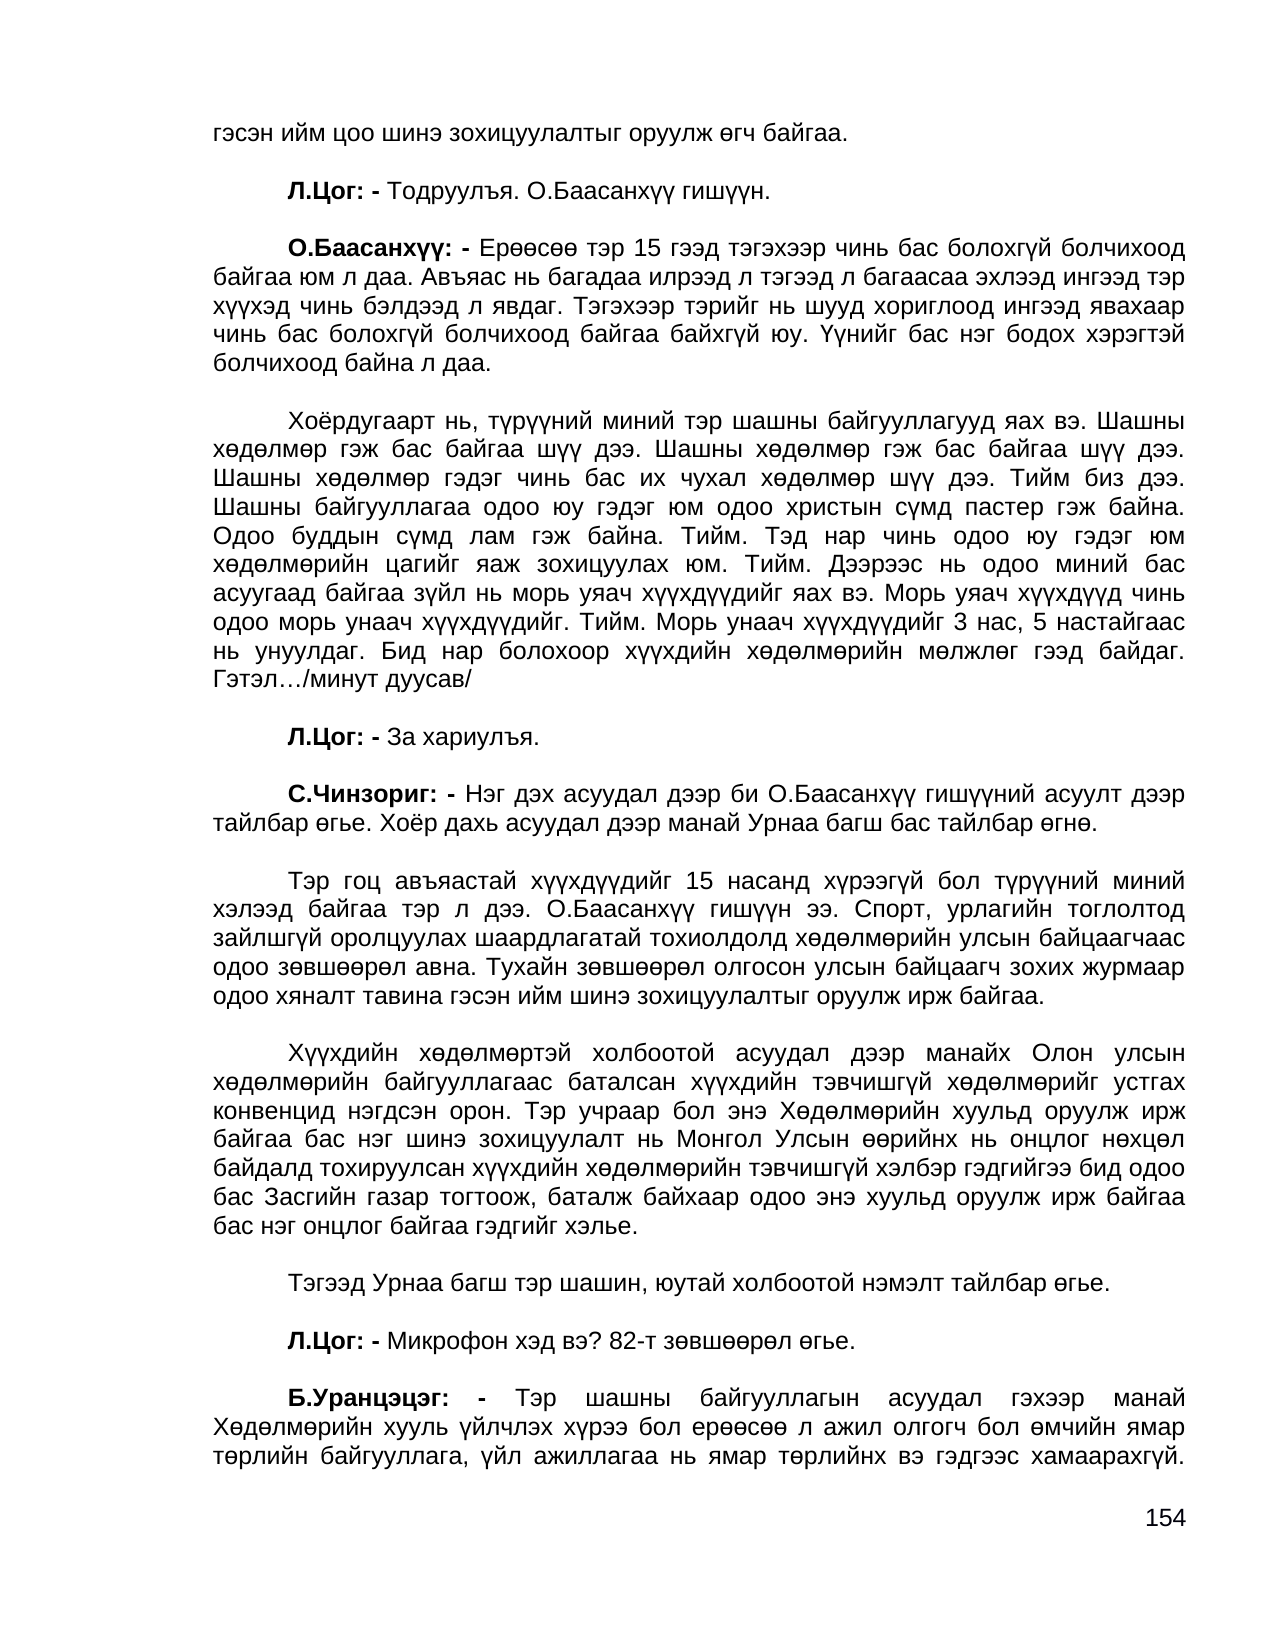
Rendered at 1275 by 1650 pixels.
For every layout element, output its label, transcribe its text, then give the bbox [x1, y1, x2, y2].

text Л.Цог: - За хариулъя. [213, 722, 1186, 751]
text Л.Цог: - Тодруулъя. О.Баасанхүү гишүүн. [213, 176, 1186, 204]
text О.Баасанхүү: - Ерөөсөө тэр 15 гээд тэгэхээр чинь бас болохгүй болчихоод байгаа юм л даа. Авъяас нь багадаа илрээд л тэгээд л багаасаа эхлээд ингээд тэр хүүхэд чинь бэлдээд л явдаг. Тэгэхээр тэрийг нь шууд хориглоод ингээд явахаар чинь бас болохгүй болчихоод байгаа байхгүй юу. Үүнийг бас нэг бодох хэрэгтэй болчихоод байна л даа. [213, 233, 1186, 377]
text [213, 118, 1186, 147]
text Хүүхдийн хөдөлмөртэй холбоотой асуудал дээр манайх Олон улсын хөдөлмөрийн байгууллагаас баталсан хүүхдийн тэвчишгүй хөдөлмөрийг устгах конвенцид нэгдсэн орон. Тэр учраар бол энэ Хөдөлмөрийн хуульд оруулж ирж байгаа бас нэг шинэ зохицуулалт нь Монгол Улсын өөрийнх нь онцлог нөхцөл байдалд тохируулсан хүүхдийн хөдөлмөрийн тэвчишгүй хэлбэр гэдгийгээ бид одоо бас Засгийн газар тогтоож, баталж байхаар одоо энэ хуульд оруулж ирж байгаа бас нэг онцлог байгаа гэдгийг хэлье. [213, 1038, 1186, 1239]
text С.Чинзориг: - Нэг дэх асуудал дээр би О.Баасанхүү гишүүний асуулт дээр тайлбар өгье. Хоёр дахь асуудал дээр манай Урнаа багш бас тайлбар өгнө. [213, 779, 1186, 837]
text Тэгээд Урнаа багш тэр шашин, юутай холбоотой нэмэлт тайлбар өгье. [213, 1268, 1186, 1297]
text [213, 1383, 1186, 1469]
text Тэр гоц авъяастай хүүхдүүдийг 15 насанд хүрээгүй бол түрүүний миний хэлээд байгаа тэр л дээ. О.Баасанхүү гишүүн ээ. Спорт, урлагийн тоглолтод зайлшгүй оролцуулах шаардлагатай тохиолдолд хөдөлмөрийн улсын байцаагчаас одоо зөвшөөрөл авна. Тухайн зөвшөөрөл олгосон улсын байцаагч зохих журмаар одоо хяналт тавина гэсэн ийм шинэ зохицуулалтыг оруулж ирж байгаа. [213, 866, 1186, 1009]
text Хоёрдугаарт нь, түрүүний миний тэр шашны байгууллагууд яах вэ. Шашны хөдөлмөр гэж бас байгаа шүү дээ. Шашны хөдөлмөр гэж бас байгаа шүү дээ. Шашны хөдөлмөр гэдэг чинь бас их чухал хөдөлмөр шүү дээ. Тийм биз дээ. Шашны байгууллагаа одоо юу гэдэг юм одоо христын сүмд пастер гэж байна. Одоо буддын сүмд лам гэж байна. Тийм. Тэд нар чинь одоо юу гэдэг юм хөдөлмөрийн цагийг яаж зохицуулах юм. Тийм. Дээрээс нь одоо миний бас асуугаад байгаа зүйл нь морь уяач хүүхдүүдийг яах вэ. Морь уяач хүүхдүүд чинь одоо морь унаач хүүхдүүдийг. Тийм. Морь унаач хүүхдүүдийг 3 нас, 5 настайгаас нь унуулдаг. Бид нар болохоор хүүхдийн хөдөлмөрийн мөлжлөг гээд байдаг. Гэтэл…/минут дуусав/ [213, 406, 1186, 693]
text Л.Цог: - Микрофон хэд вэ? 82-т зөвшөөрөл өгье. [213, 1326, 1186, 1354]
